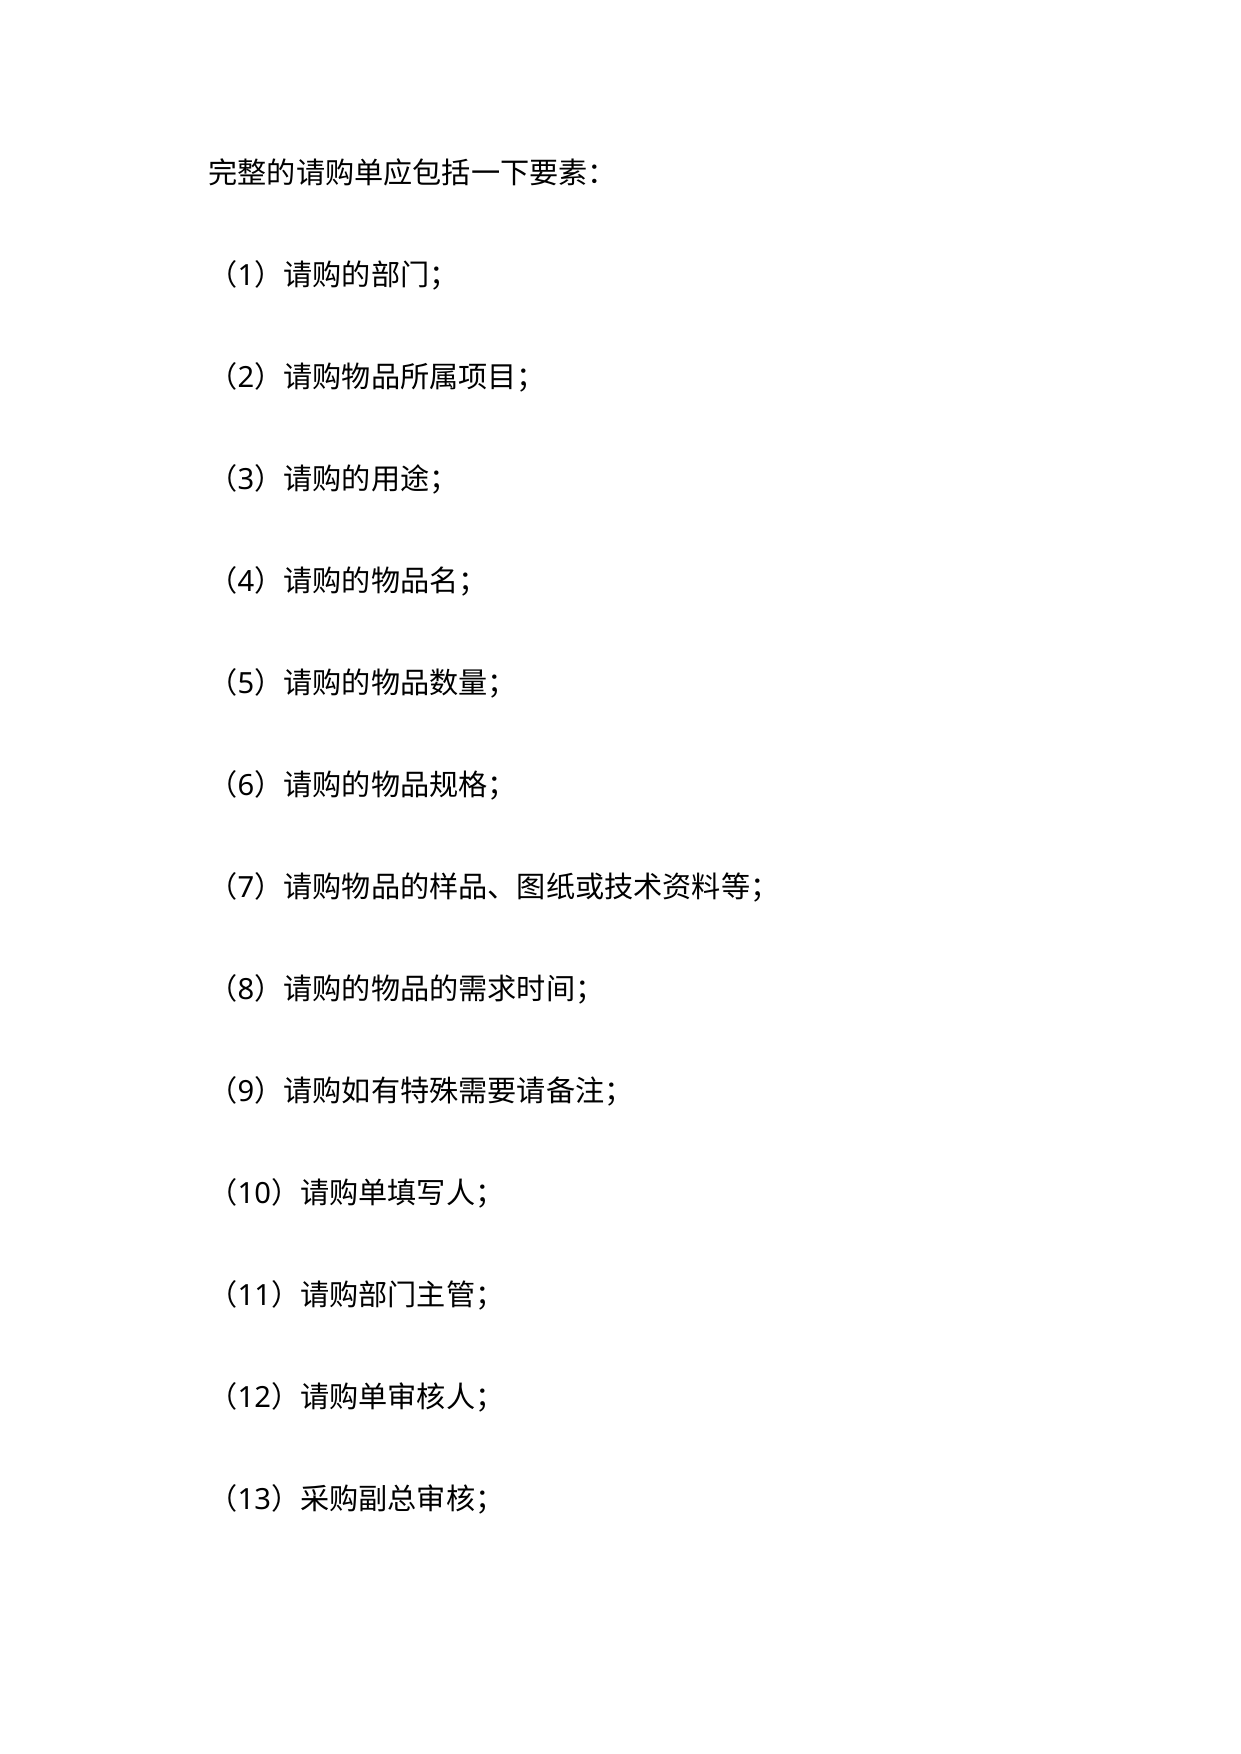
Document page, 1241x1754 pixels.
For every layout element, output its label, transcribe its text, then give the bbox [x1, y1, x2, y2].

text （2）请购物品所属项目； [150, 354, 1090, 396]
text （10）请购单填写人； [150, 1169, 1090, 1212]
text （5）请购的物品数量； [150, 660, 1090, 702]
text （9）请购如有特殊需要请备注； [150, 1068, 1090, 1110]
text （1）请购的部门； [150, 252, 1090, 294]
text （7）请购物品的样品、图纸或技术资料等； [150, 864, 1090, 906]
text （11）请购部门主管； [150, 1272, 1090, 1314]
text （6）请购的物品规格； [150, 762, 1090, 804]
text （4）请购的物品名； [150, 558, 1090, 600]
text （8）请购的物品的需求时间； [150, 966, 1090, 1008]
text （13）采购副总审核； [150, 1476, 1090, 1518]
text 完整的请购单应包括一下要素： [150, 150, 1090, 192]
text （3）请购的用途； [150, 456, 1090, 498]
text （12）请购单审核人； [150, 1373, 1090, 1416]
